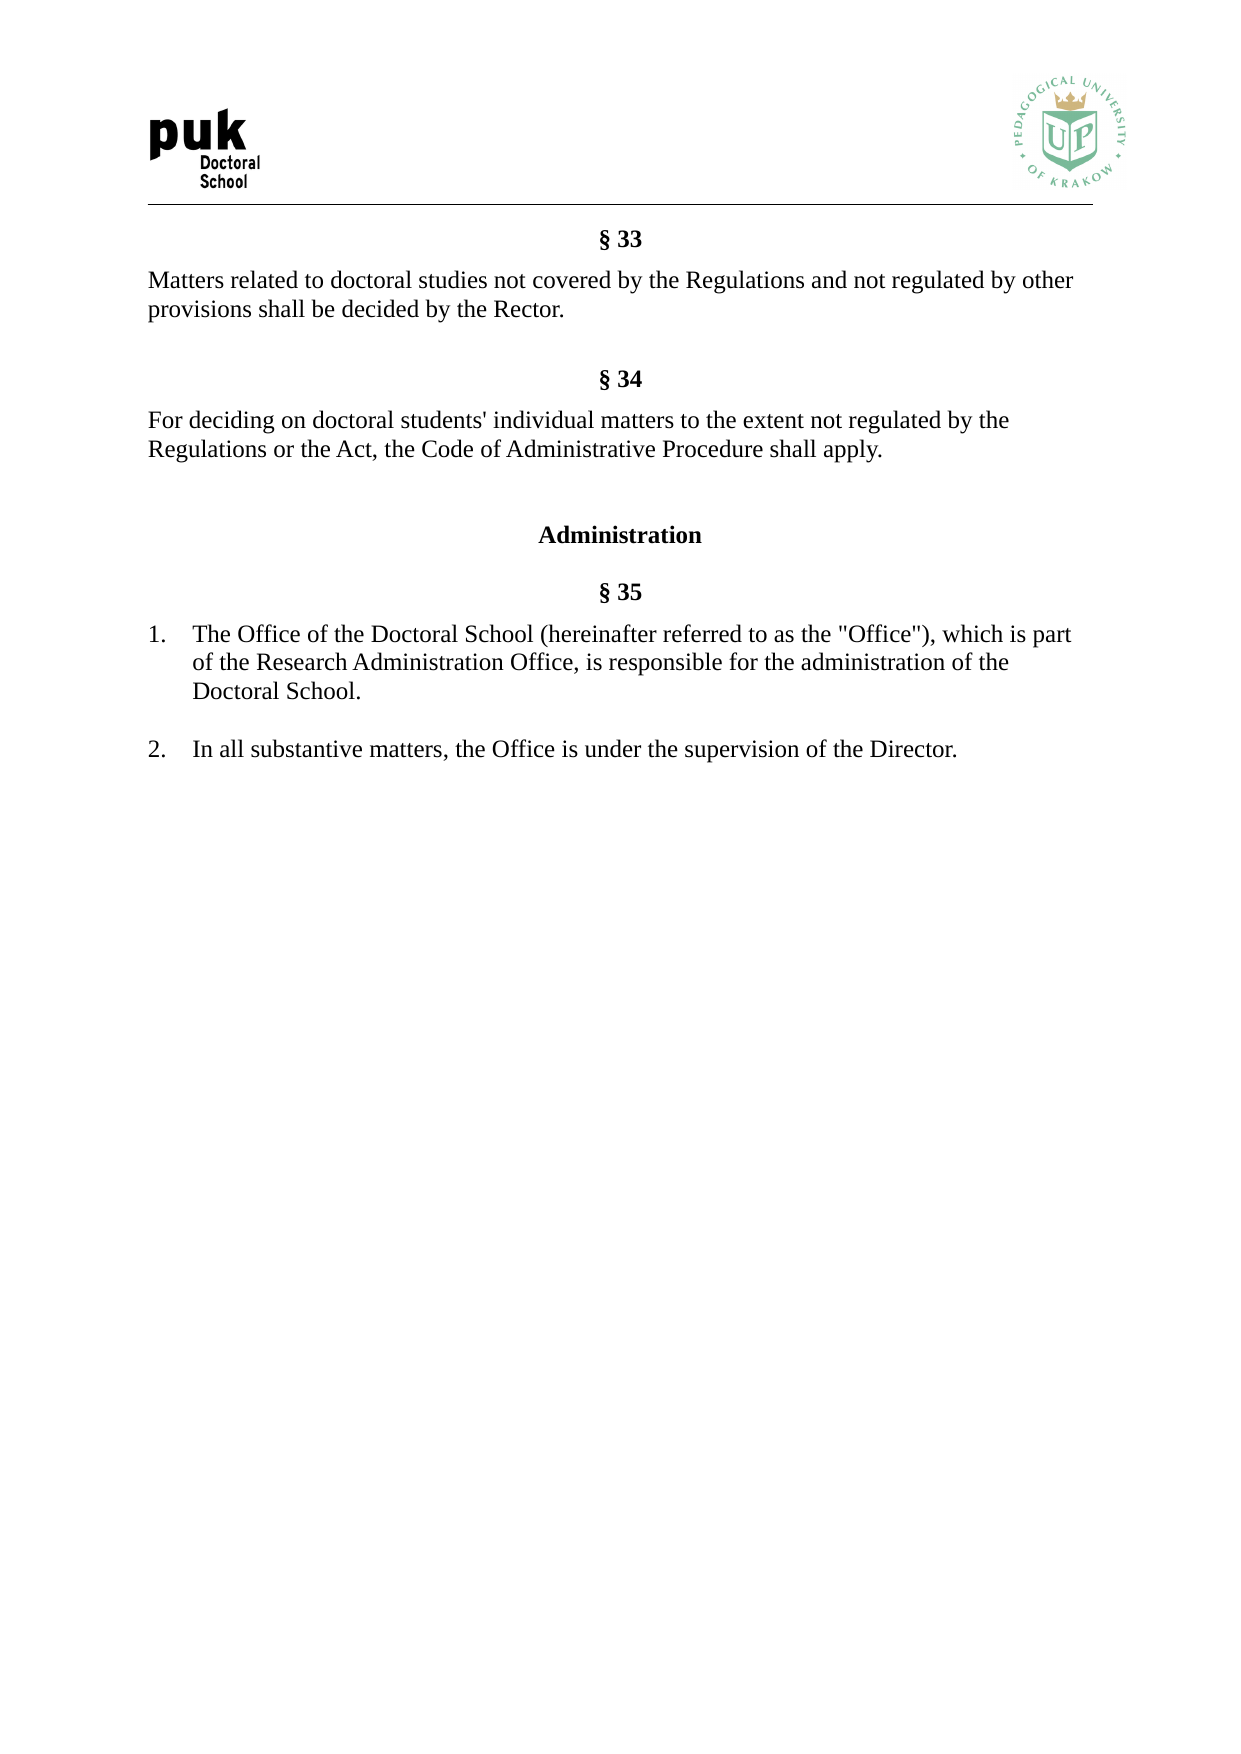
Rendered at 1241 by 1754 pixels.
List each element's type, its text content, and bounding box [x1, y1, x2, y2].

list In all substantive matters, the Office is under the supervision of the Director. [148, 734, 1093, 762]
list The Office of the Doctoral School (hereinafter referred to as the "Office"), which is part of the Research Administration Office, is responsible for the administration of the Doctoral School. [148, 619, 1093, 705]
text Administration [148, 520, 1093, 549]
text Matters related to doctoral studies not covered by the Regulations and not regulated by other provisions shall be decided by the Rector. [148, 265, 1093, 322]
text § 33 [148, 224, 1093, 252]
picture [147, 106, 262, 190]
text § 34 [148, 364, 1093, 392]
picture [1011, 73, 1128, 190]
text § 35 [148, 577, 1093, 606]
text For deciding on doctoral students' individual matters to the extent not regulated by the Regulations or the Act, the Code of Administrative Procedure shall apply. [148, 405, 1093, 462]
